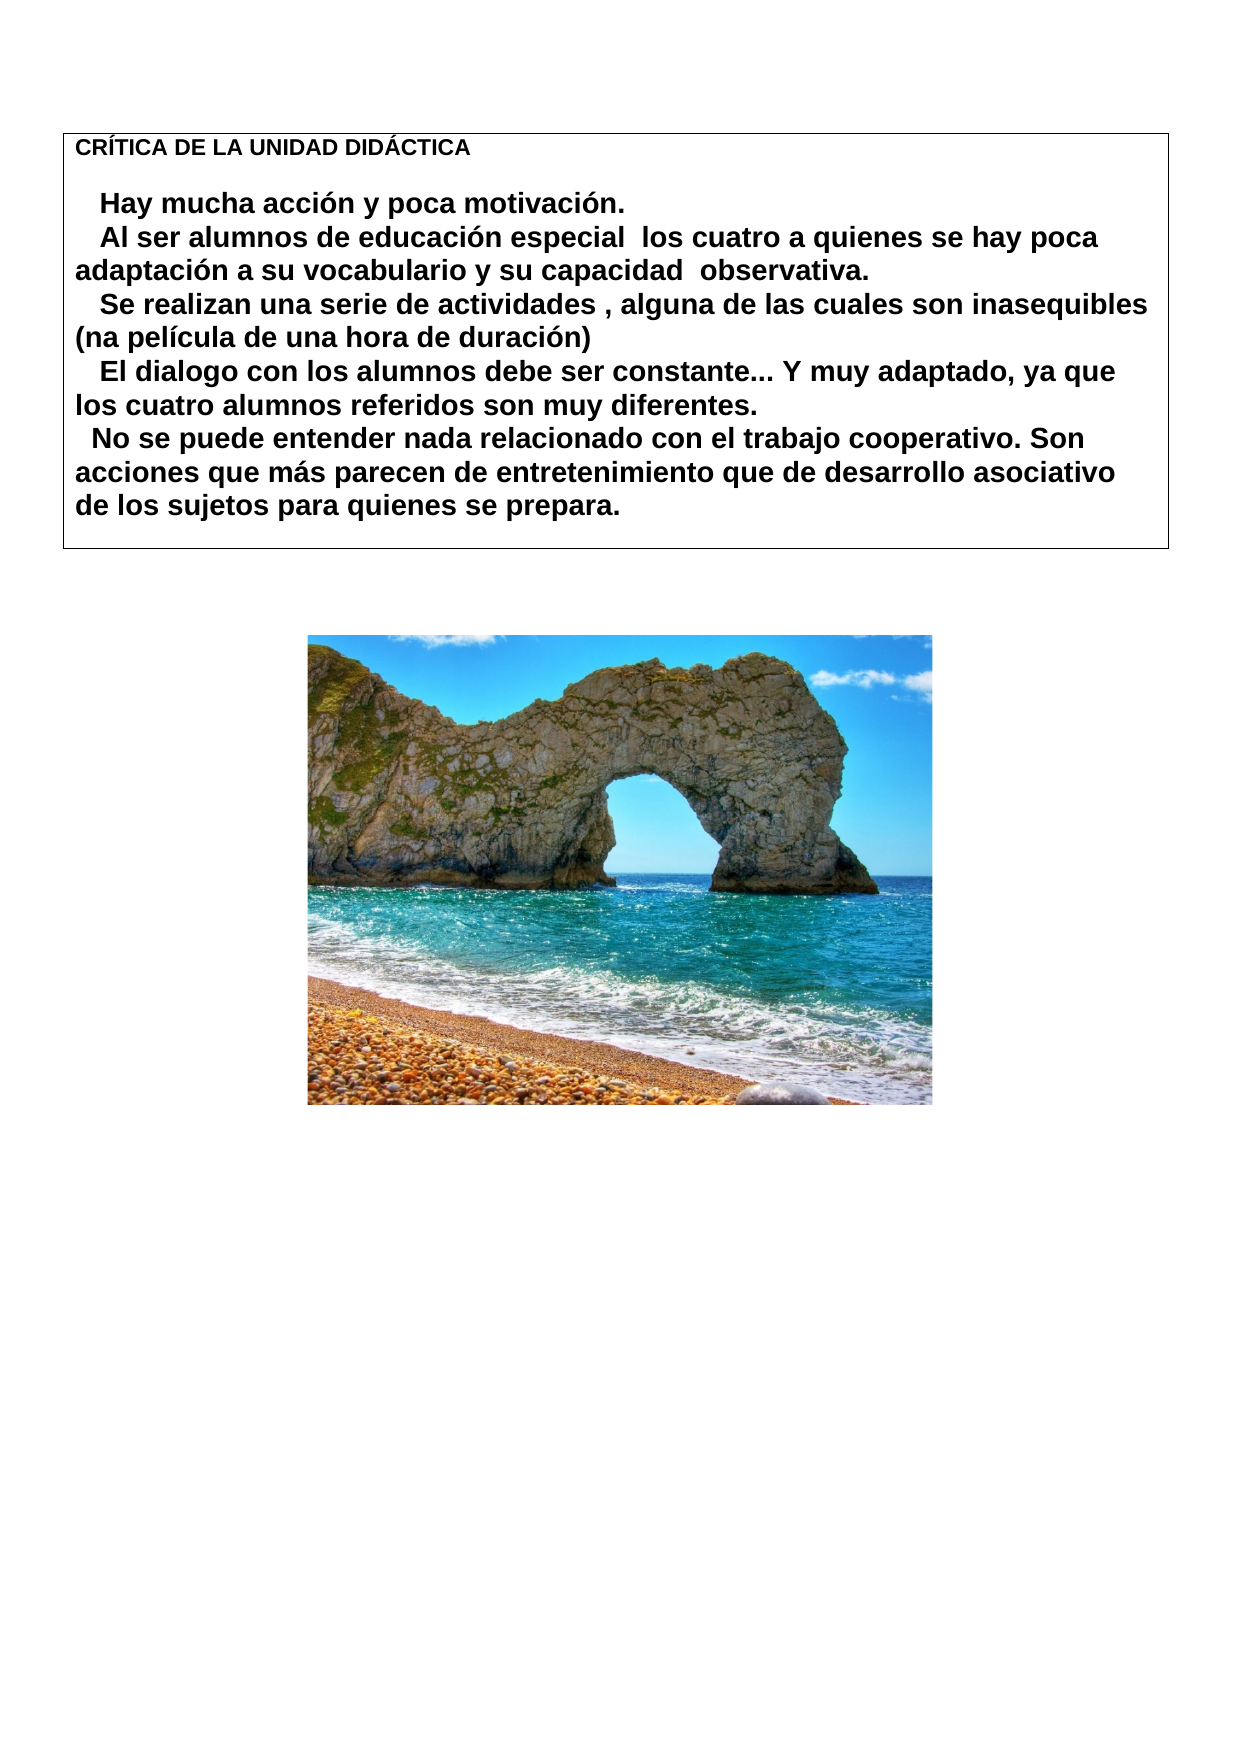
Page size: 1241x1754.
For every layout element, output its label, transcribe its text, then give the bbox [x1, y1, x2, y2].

picture [824, 951, 838, 960]
picture [927, 966, 933, 974]
picture [843, 956, 875, 963]
picture [901, 971, 920, 975]
table_header CRÍTICA DE LA UNIDAD DIDÁCTICA Hay mucha acción y poca motivación. Al ser alumnos de educación especial los cuatro a quienes se hay poca adaptación a su vocabulario y su capacidad observativa. Se realizan una serie de actividades , alguna de las cuales son inasequibles (na película de una hora de duración) El dialogo con los alumnos debe ser constante... Y muy adaptado, ya que los cuatro alumnos referidos son muy diferentes. No se puede entender nada relacionado con el trabajo cooperativo. Son acciones que más parecen de entretenimiento que de desarrollo asociativo de los sujetos para quienes se prepara. [64, 134, 1168, 548]
picture [830, 963, 849, 969]
picture [876, 962, 895, 970]
picture [307, 635, 933, 1105]
